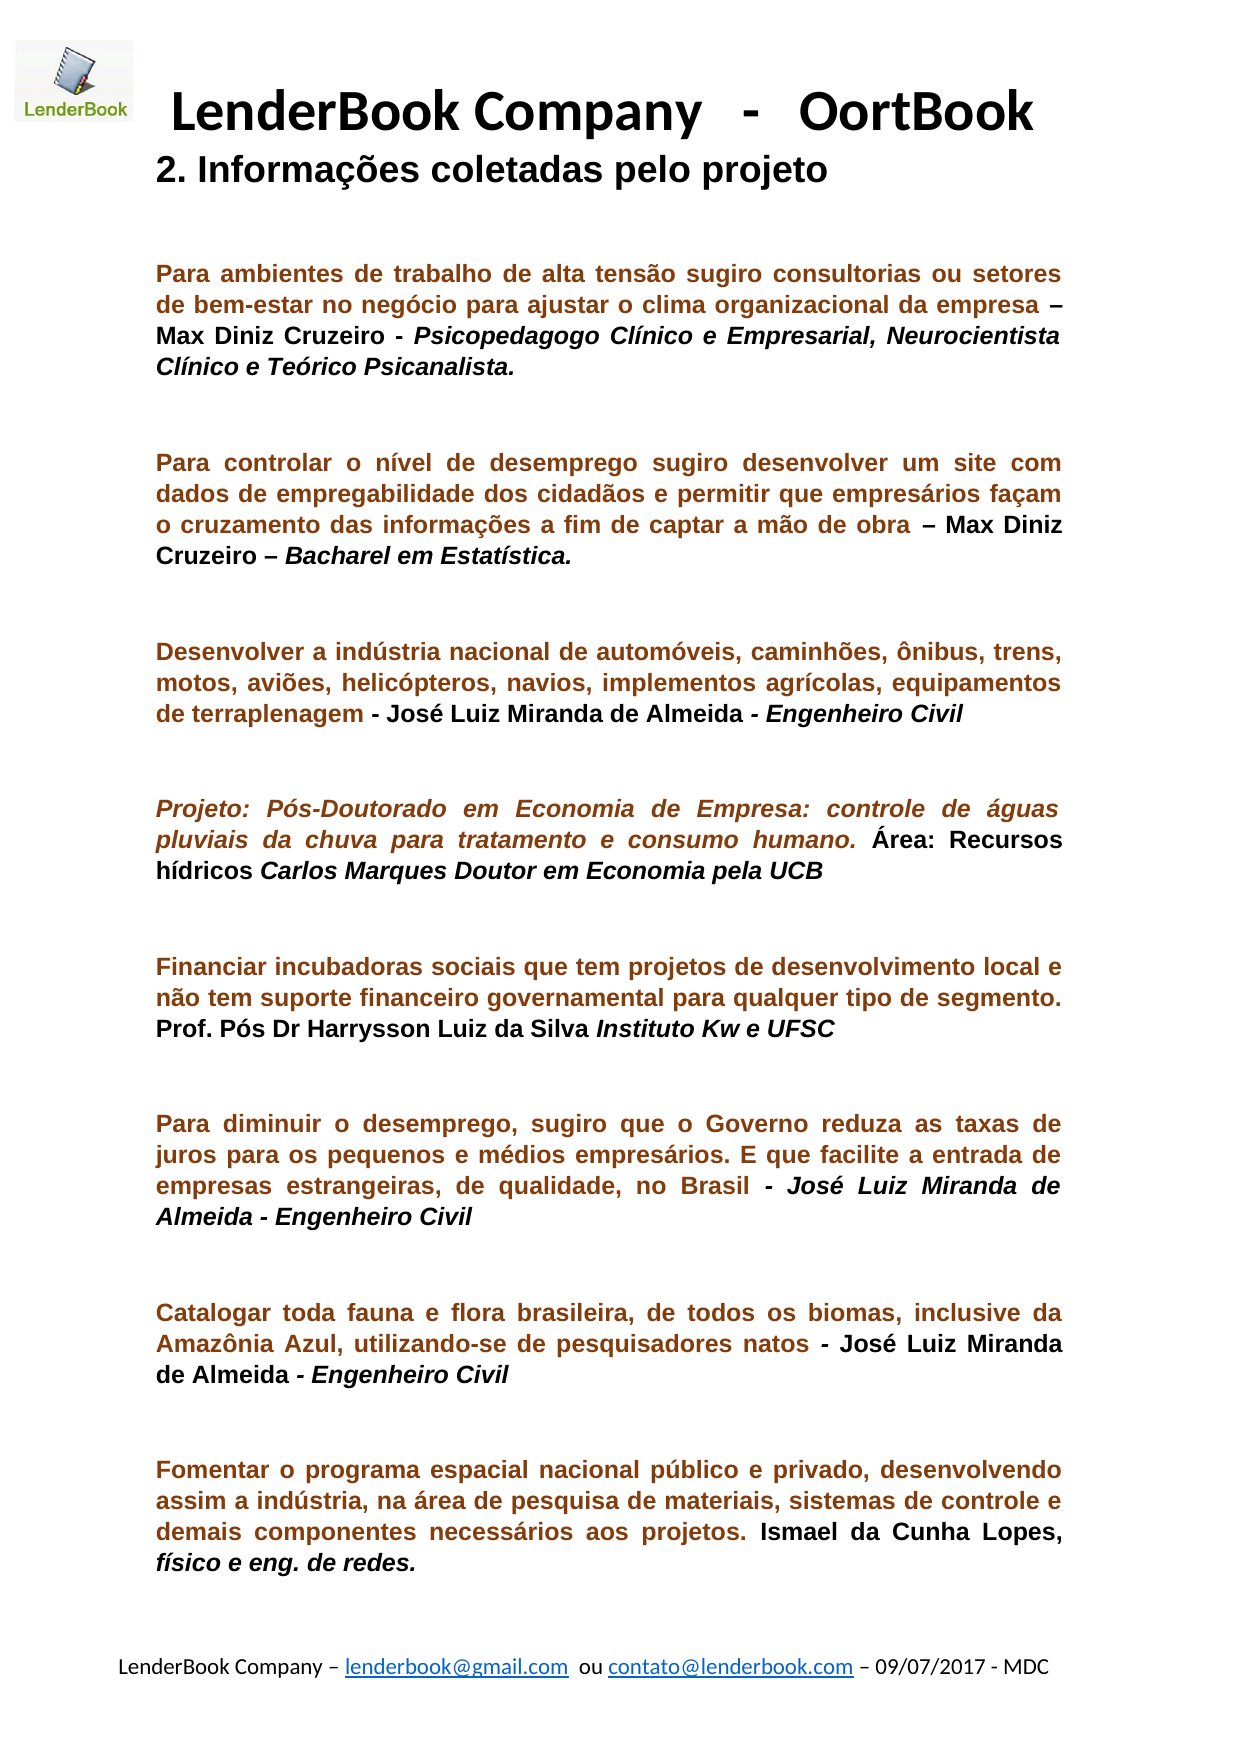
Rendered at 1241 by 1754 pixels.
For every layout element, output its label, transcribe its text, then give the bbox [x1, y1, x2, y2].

text Catalogar toda fauna e flora brasileira, de todos os biomas, inclusive da Amazônia Azul, utilizando-se de pesquisadores natos - José Luiz Miranda de Almeida - Engenheiro Civil [156, 1298, 1063, 1388]
text Para controlar o nível de desemprego sugiro desenvolver um site com dados de empregabilidade dos cidadãos e permitir que empresários façam o cruzamento das informações a fim de captar a mão de obra – Max Diniz Cruzeiro – Bacharel em Estatística. [156, 448, 1063, 570]
text Projeto: Pós-Doutorado em Economia de Empresa: controle de águas pluviais da chuva para tratamento e consumo humano. Área: Recursos hídricos Carlos Marques Doutor em Economia pela UCB [156, 794, 1063, 885]
picture [14, 40, 134, 122]
text Desenvolver a indústria nacional de automóveis, caminhões, ônibus, trens, motos, aviões, helicópteros, navios, implementos agrícolas, equipamentos de terraplenagem - José Luiz Miranda de Almeida - Engenheiro Civil [156, 637, 1063, 727]
text Financiar incubadoras sociais que tem projetos de desenvolvimento local e não tem suporte financeiro governamental para qualquer tipo de segmento. Prof. Pós Dr Harrysson Luiz da Silva Instituto Kw e UFSC [156, 952, 1063, 1042]
text 2. Informações coletadas pelo projeto [156, 148, 1063, 191]
text Para ambientes de trabalho de alta tensão sugiro consultorias ou setores de bem-estar no negócio para ajustar o clima organizacional da empresa – Max Diniz Cruzeiro - Psicopedagogo Clínico e Empresarial, Neurocientista Clínico e Teórico Psicanalista. [156, 259, 1063, 381]
text Fomentar o programa espacial nacional público e privado, desenvolvendo assim a indústria, na área de pesquisa de materiais, sistemas de controle e demais componentes necessários aos projetos. Ismael da Cunha Lopes, físico e eng. de redes. [156, 1455, 1063, 1577]
text Para diminuir o desemprego, sugiro que o Governo reduza as taxas de juros para os pequenos e médios empresários. E que facilite a entrada de empresas estrangeiras, de qualidade, no Brasil - José Luiz Miranda de Almeida - Engenheiro Civil [156, 1109, 1063, 1231]
